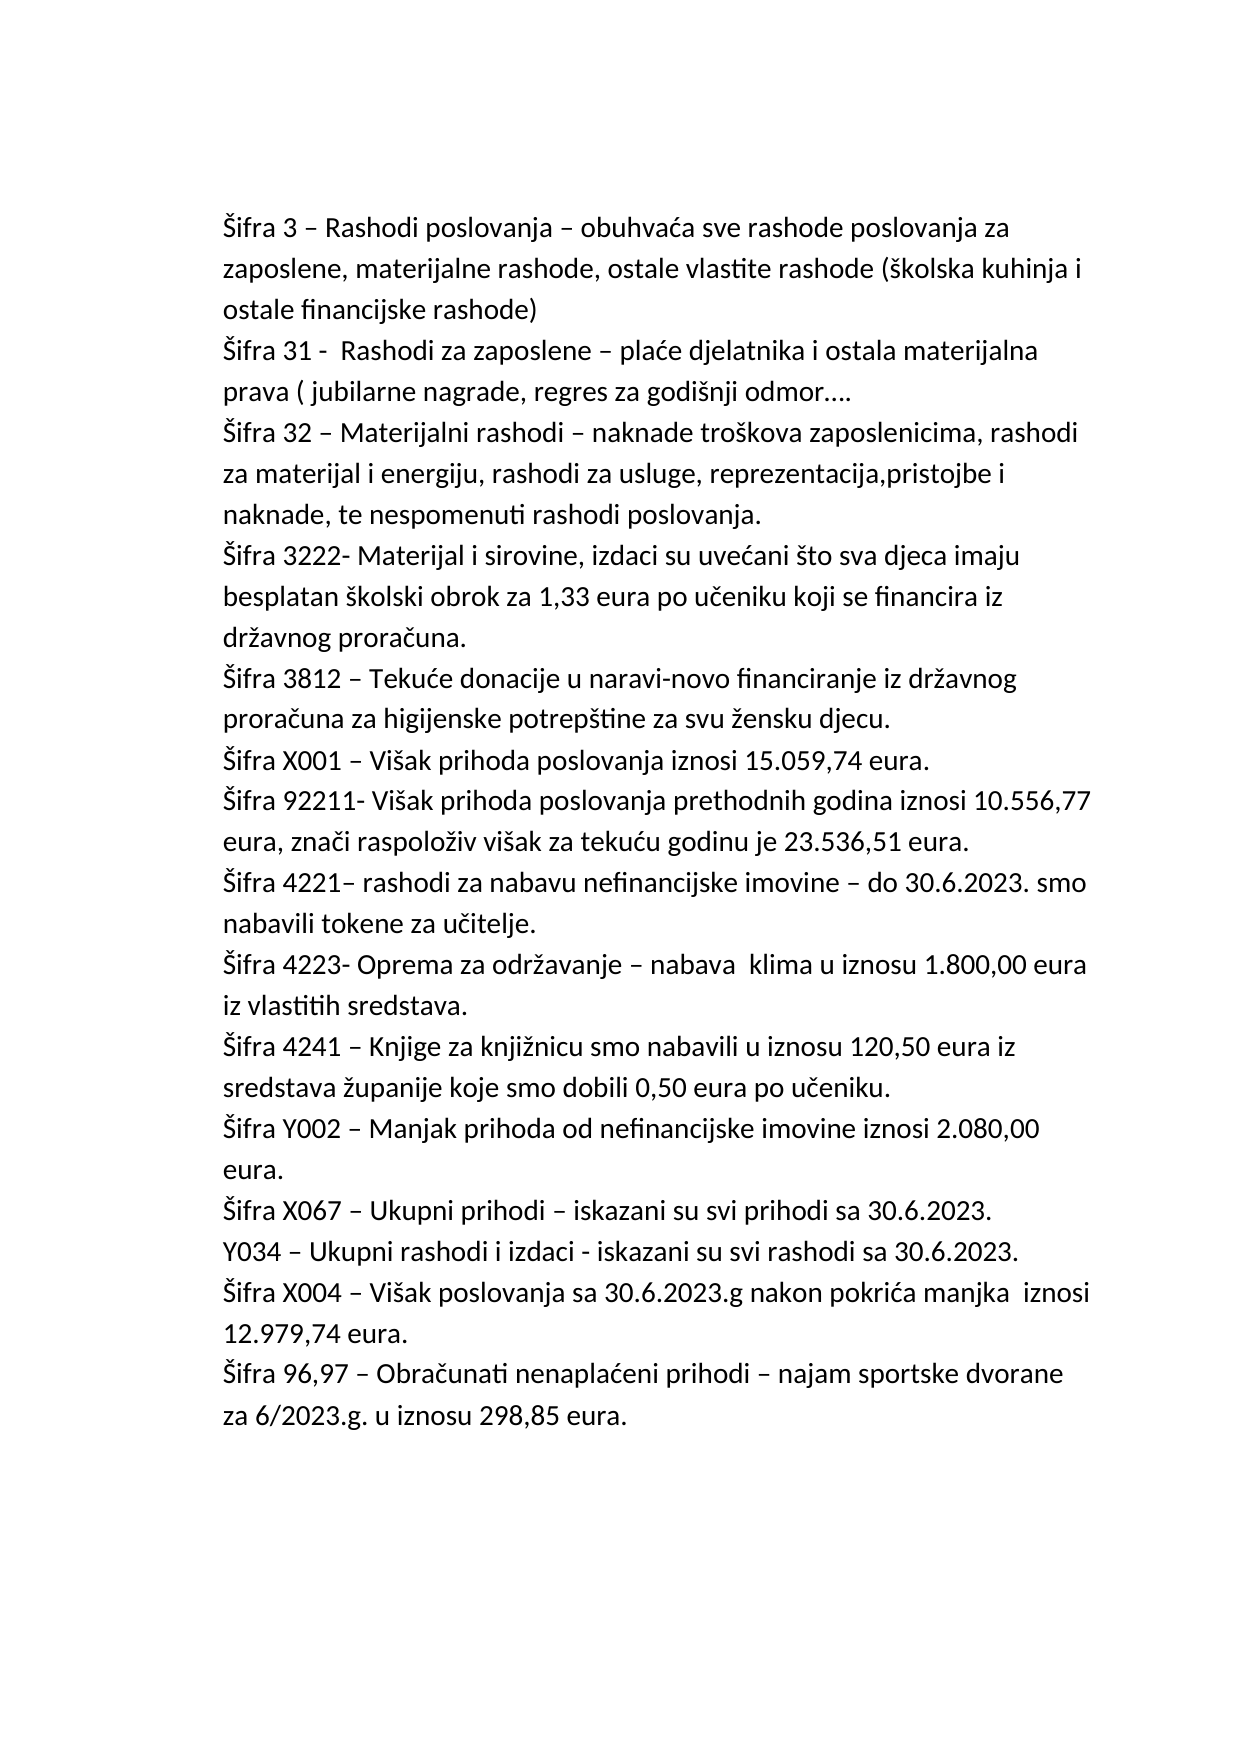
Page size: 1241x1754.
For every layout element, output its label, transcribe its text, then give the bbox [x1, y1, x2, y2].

list Šifra 32 – Materijalni rashodi – naknade troškova zaposlenicima, rashodi za materijal i energiju, rashodi za usluge, reprezentacija,pristojbe i naknade, te nespomenuti rashodi poslovanja. [223, 414, 1093, 532]
list Šifra 4223- Oprema za održavanje – nabava klima u iznosu 1.800,00 eura iz vlastitih sredstava. [223, 946, 1093, 1023]
list Šifra X067 – Ukupni prihodi – iskazani su svi prihodi sa 30.6.2023. [223, 1192, 1093, 1227]
list Šifra 3 – Rashodi poslovanja – obuhvaća sve rashode poslovanja za zaposlene, materijalne rashode, ostale vlastite rashode (školska kuhinja i ostale financijske rashode) [223, 209, 1093, 327]
list Šifra 96,97 – Obračunati nenaplaćeni prihodi – najam sportske dvorane za 6/2023.g. u iznosu 298,85 eura. [223, 1356, 1093, 1432]
list Šifra 92211- Višak prihoda poslovanja prethodnih godina iznosi 10.556,77 eura, znači raspoloživ višak za tekuću godinu je 23.536,51 eura. [223, 782, 1093, 859]
list Šifra Y002 – Manjak prihoda od nefinancijske imovine iznosi 2.080,00 eura. [223, 1110, 1093, 1187]
list Šifra 4221– rashodi za nabavu nefinancijske imovine – do 30.6.2023. smo nabavili tokene za učitelje. [223, 864, 1093, 941]
list Šifra 3812 – Tekuće donacije u naravi-novo financiranje iz državnog proračuna za higijenske potrepštine za svu žensku djecu. [223, 660, 1093, 736]
list Šifra X001 – Višak prihoda poslovanja iznosi 15.059,74 eura. [223, 742, 1093, 777]
list Šifra 31 - Rashodi za zaposlene – plaće djelatnika i ostala materijalna prava ( jubilarne nagrade, regres za godišnji odmor…. [223, 332, 1093, 409]
list Šifra 4241 – Knjige za knjižnicu smo nabavili u iznosu 120,50 eura iz sredstava županije koje smo dobili 0,50 eura po učeniku. [223, 1028, 1093, 1105]
list Šifra X004 – Višak poslovanja sa 30.6.2023.g nakon pokrića manjka iznosi 12.979,74 eura. [223, 1274, 1093, 1350]
list Y034 – Ukupni rashodi i izdaci - iskazani su svi rashodi sa 30.6.2023. [223, 1233, 1093, 1268]
list Šifra 3222- Materijal i sirovine, izdaci su uvećani što sva djeca imaju besplatan školski obrok za 1,33 eura po učeniku koji se financira iz državnog proračuna. [223, 537, 1093, 654]
